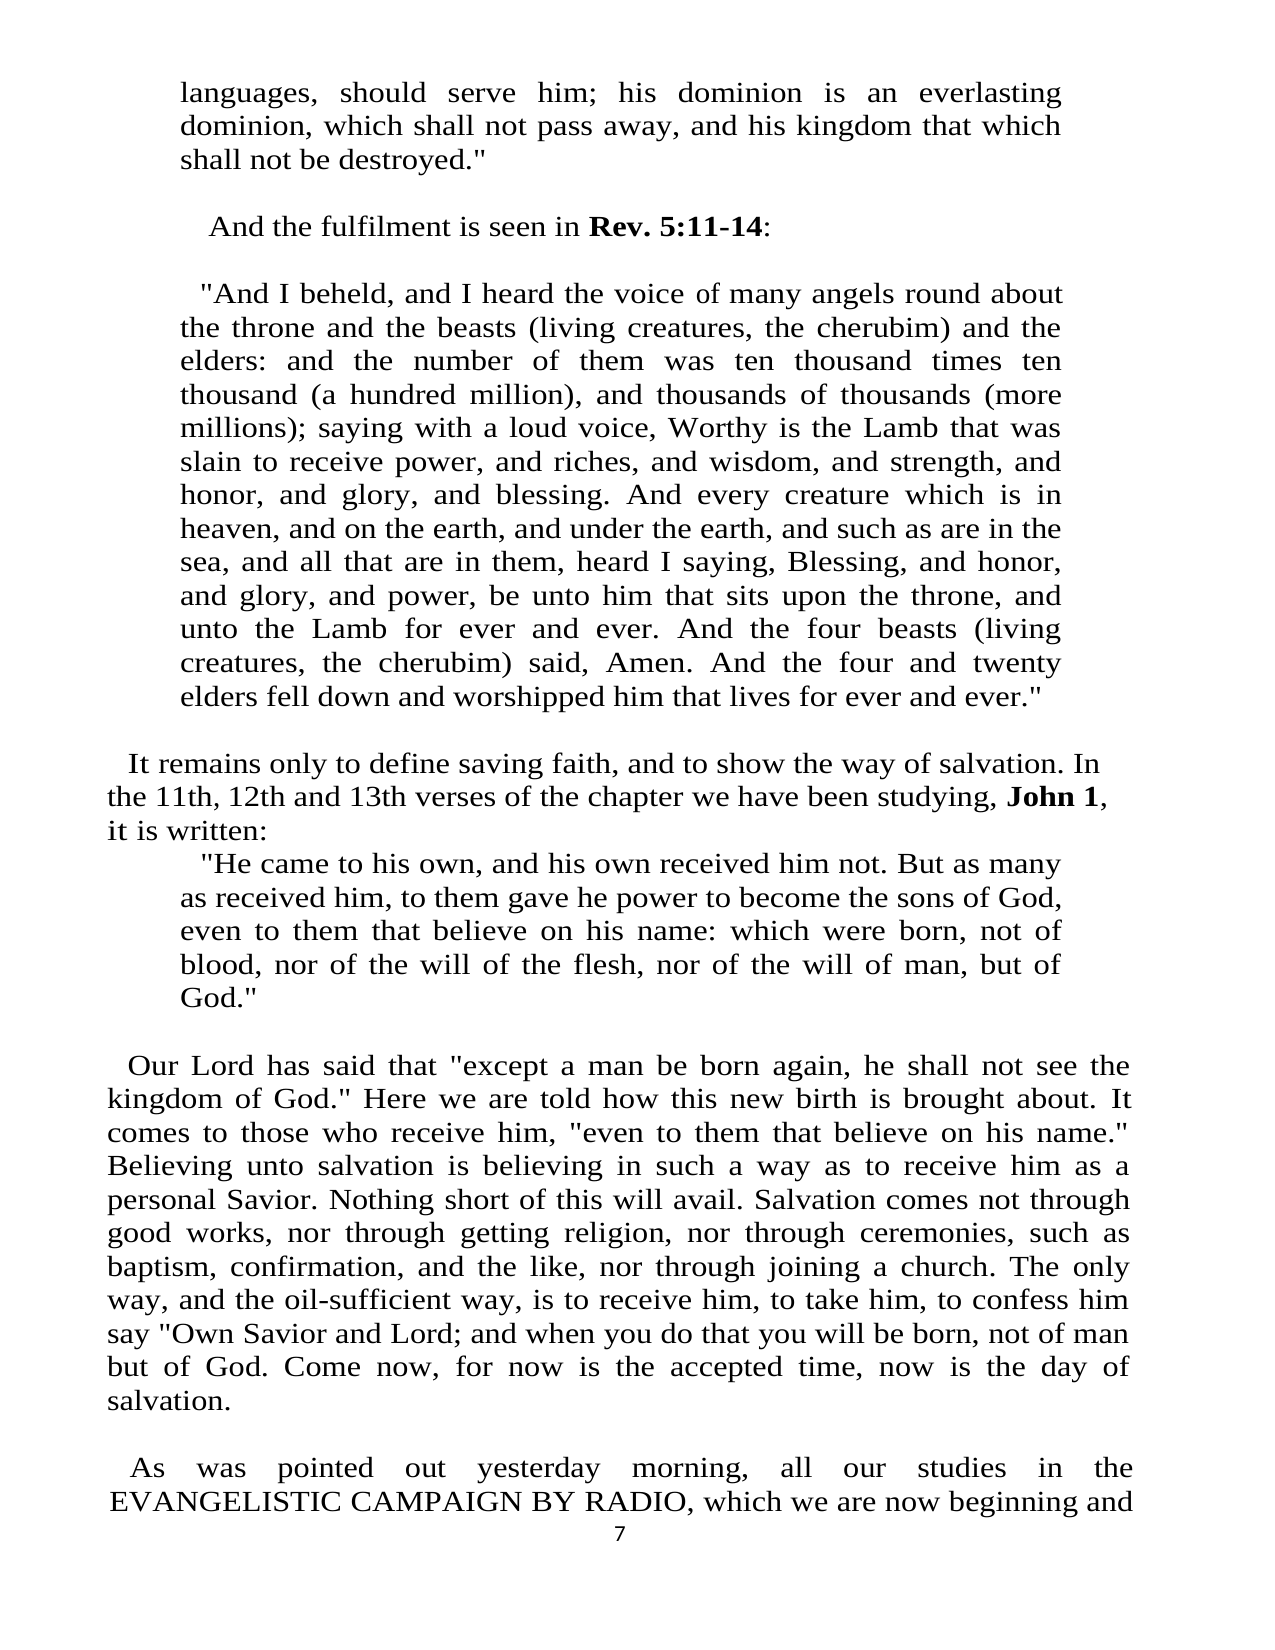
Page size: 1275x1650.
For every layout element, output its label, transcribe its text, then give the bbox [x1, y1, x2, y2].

text "And I beheld, and I heard the voice of many angels round about the throne and the beasts (living creatures, the cherubim) and the elders: and the number of them was ten thousand times ten thousand (a hundred million), and thousands of thousands (more millions); saying with a loud voice, Worthy is the Lamb that was slain to receive power, and riches, and wisdom, and strength, and honor, and glory, and blessing. And every creature which is in heaven, and on the earth, and under the earth, and such as are in the sea, and all that are in them, heard I saying, Blessing, and honor, and glory, and power, be unto him that sits upon the throne, and unto the Lamb for ever and ever. And the four beasts (living creatures, the cherubim) said, Amen. And the four and twenty elders fell down and worshipped him that lives for ever and ever." [180, 276, 1063, 712]
text And the fulfilment is seen in Rev. 5:11-14: [180, 209, 1063, 243]
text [109, 1450, 1134, 1517]
text Our Lord has said that "except a man be born again, he shall not see the kingdom of God." Here we are told how this new birth is brought about. It comes to those who receive him, "even to them that believe on his name." Believing unto salvation is believing in such a way as to receive him as a personal Savior. Nothing short of this will avail. Salvation comes not through good works, nor through getting religion, nor through ceremonies, such as baptism, confirmation, and the like, nor through joining a church. The only way, and the oil-sufficient way, is to receive him, to take him, to confess him say "Own Savior and Lord; and when you do that you will be born, not of man but of God. Come now, for now is the accepted time, now is the day of salvation. [107, 1048, 1132, 1417]
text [180, 75, 1063, 176]
text "He came to his own, and his own received him not. But as many as received him, to them gave he power to become the sons of God, even to them that believe on his name: which were born, not of blood, nor of the will of the flesh, nor of the will of man, but of God." [180, 846, 1063, 1014]
text It remains only to define saving faith, and to show the way of salvation. In the 11th, 12th and 13th verses of the chapter we have been studying, John 1, it is written: [107, 746, 1132, 846]
